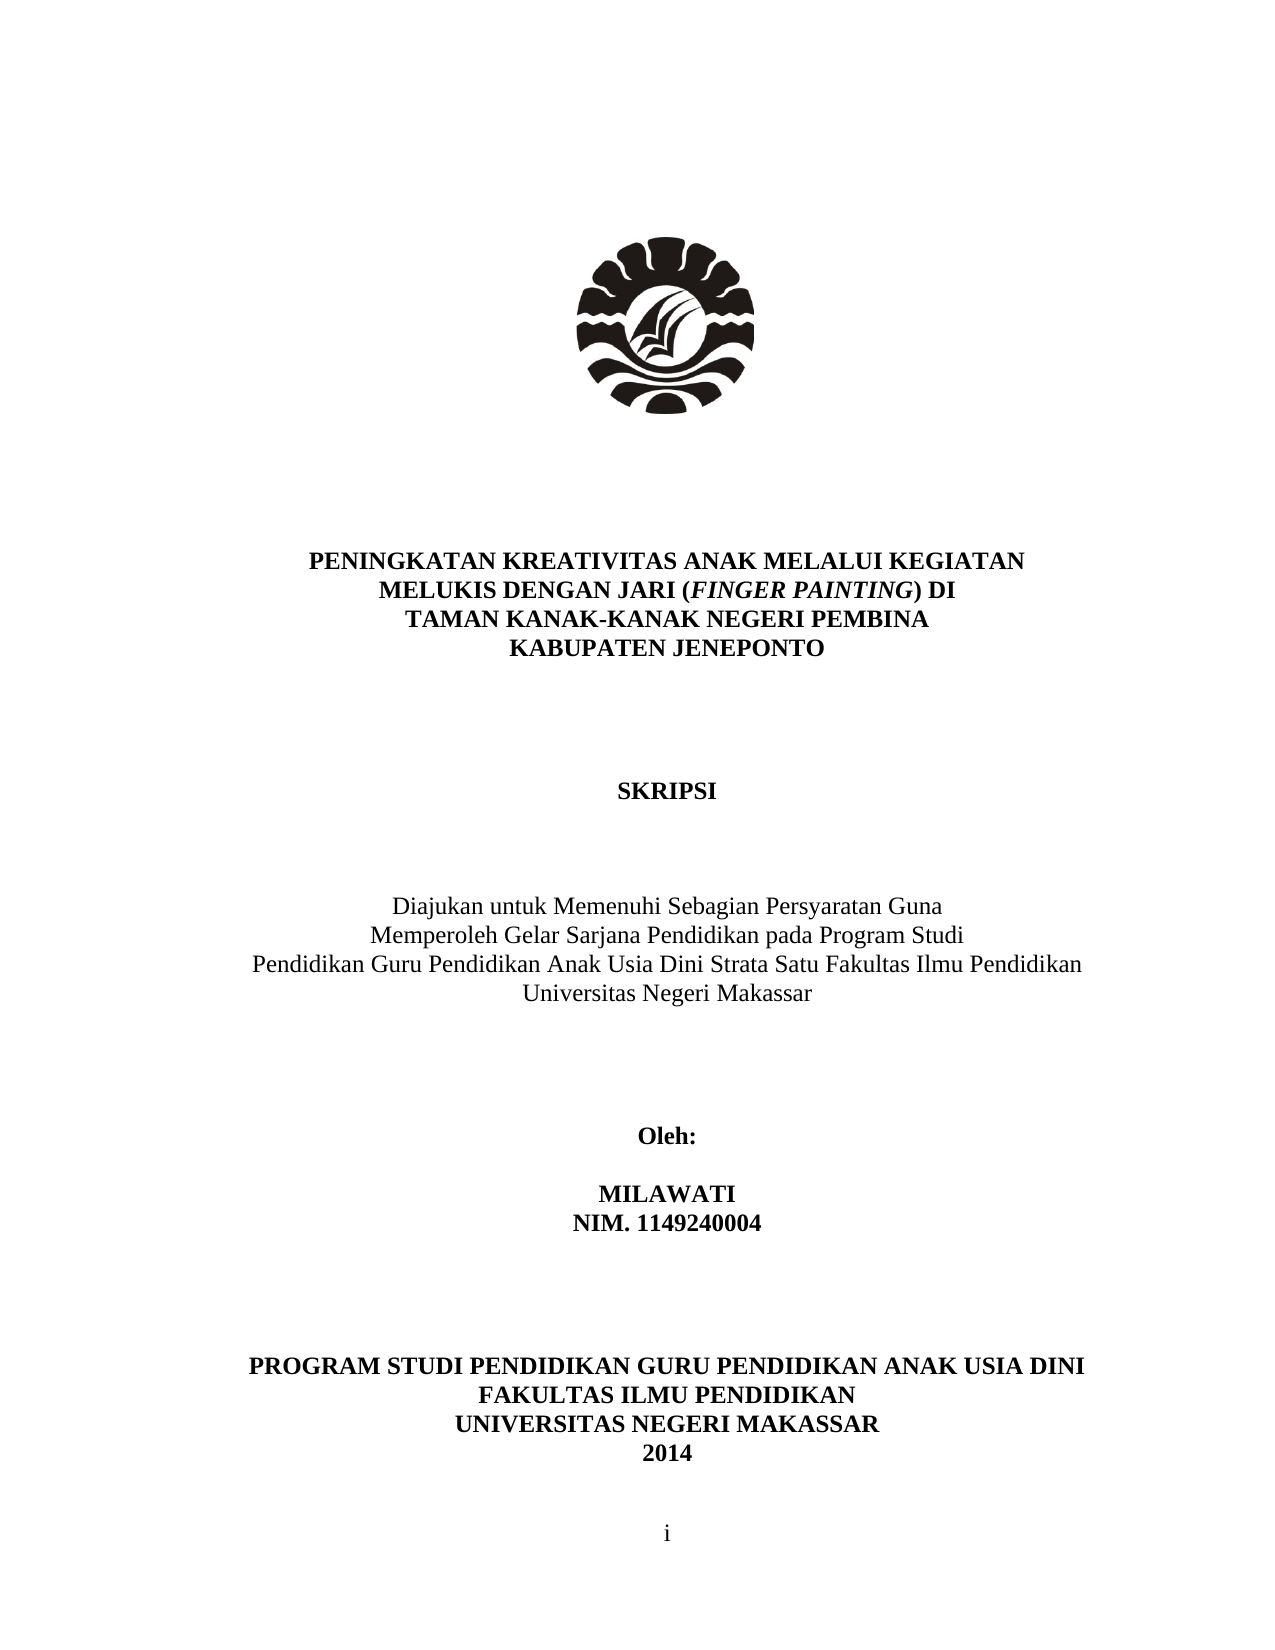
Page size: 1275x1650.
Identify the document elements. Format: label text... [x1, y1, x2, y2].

text PROGRAM STUDI PENDIDIKAN GURU PENDIDIKAN ANAK USIA DINI [236, 1351, 1098, 1380]
text Diajukan untuk Memenuhi Sebagian Persyaratan Guna [236, 891, 1098, 920]
text Oleh: [236, 1121, 1098, 1150]
text FAKULTAS ILMU PENDIDIKAN [236, 1380, 1098, 1409]
text Memperoleh Gelar Sarjana Pendidikan pada Program Studi [236, 920, 1098, 949]
text PENINGKATAN KREATIVITAS ANAK MELALUI KEGIATAN [236, 546, 1098, 575]
text 2014 [236, 1438, 1098, 1466]
text MILAWATI [236, 1179, 1098, 1208]
text Universitas Negeri Makassar [236, 978, 1098, 1006]
text Pendidikan Guru Pendidikan Anak Usia Dini Strata Satu Fakultas Ilmu Pendidikan [236, 949, 1098, 978]
text SKRIPSI [236, 776, 1098, 805]
text KABUPATEN JENEPONTO [236, 633, 1098, 661]
text MELUKIS DENGAN JARI (FINGER PAINTING) DI [236, 575, 1098, 604]
picture [576, 237, 754, 414]
text NIM. 1149240004 [236, 1208, 1098, 1236]
text UNIVERSITAS NEGERI MAKASSAR [236, 1409, 1098, 1438]
text TAMAN KANAK-KANAK NEGERI PEMBINA [236, 604, 1098, 633]
